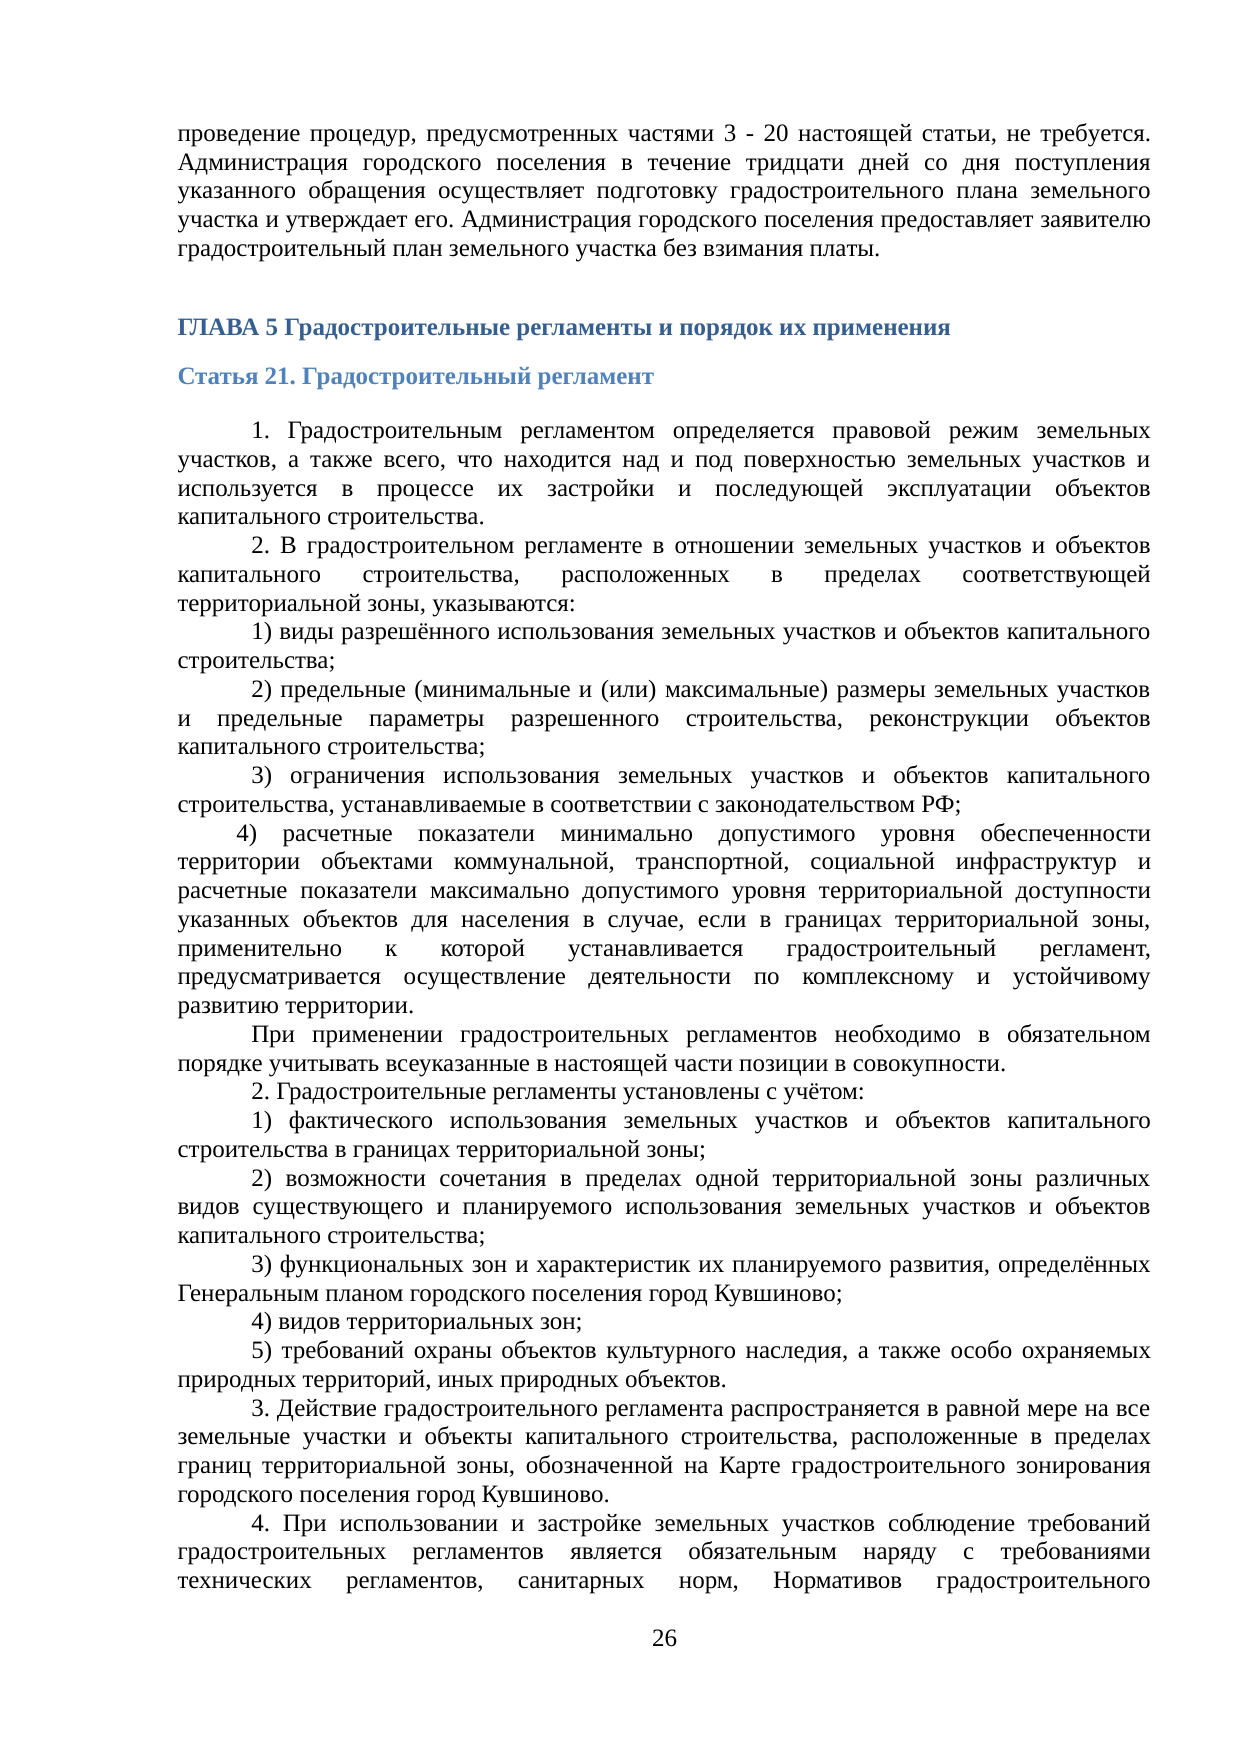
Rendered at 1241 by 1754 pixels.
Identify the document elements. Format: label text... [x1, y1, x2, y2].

subtitle ГЛАВА 5 Градостроительные регламенты и порядок их применения [177, 312, 1152, 341]
text 2. Градостроительные регламенты установлены с учётом: [177, 1076, 1152, 1105]
text 5) требований охраны объектов культурного наследия, а также особо охраняемых природных территорий, иных природных объектов. [177, 1335, 1152, 1393]
text 1) виды разрешённого использования земельных участков и объектов капитального строительства; [177, 616, 1152, 674]
text 4) расчетные показатели минимально допустимого уровня обеспеченности территории объектами коммунальной, транспортной, социальной инфраструктур и расчетные показатели максимально допустимого уровня территориальной доступности указанных объектов для населения в случае, если в границах территориальной зоны, применительно к которой устанавливается градостроительный регламент, предусматривается осуществление деятельности по комплексному и устойчивому развитию территории. [177, 818, 1152, 1019]
text 3. Действие градостроительного регламента распространяется в равной мере на все земельные участки и объекты капитального строительства, расположенные в пределах границ территориальной зоны, обозначенной на Карте градостроительного зонирования городского поселения город Кувшиново. [177, 1393, 1152, 1508]
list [177, 118, 1152, 262]
text 4) видов территориальных зон; [177, 1306, 1152, 1335]
text 3) функциональных зон и характеристик их планируемого развития, определённых Генеральным планом городского поселения город Кувшиново; [177, 1249, 1152, 1306]
text 1) фактического использования земельных участков и объектов капитального строительства в границах территориальной зоны; [177, 1105, 1152, 1163]
text 2. В градостроительном регламенте в отношении земельных участков и объектов капитального строительства, расположенных в пределах соответствующей территориальной зоны, указываются: [177, 530, 1152, 616]
subtitle Статья 21. Градостроительный регламент [177, 361, 1152, 390]
text 2) возможности сочетания в пределах одной территориальной зоны различных видов существующего и планируемого использования земельных участков и объектов капитального строительства; [177, 1163, 1152, 1249]
text 1. Градостроительным регламентом определяется правовой режим земельных участков, а также всего, что находится над и под поверхностью земельных участков и используется в процессе их застройки и последующей эксплуатации объектов капитального строительства. [177, 415, 1152, 530]
text 2) предельные (минимальные и (или) максимальные) размеры земельных участков и предельные параметры разрешенного строительства, реконструкции объектов капитального строительства; [177, 674, 1152, 760]
text При применении градостроительных регламентов необходимо в обязательном порядке учитывать всеуказанные в настоящей части позиции в совокупности. [177, 1019, 1152, 1076]
text 3) ограничения использования земельных участков и объектов капитального строительства, устанавливаемые в соответствии с законодательством РФ; [177, 760, 1152, 818]
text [177, 1508, 1152, 1594]
